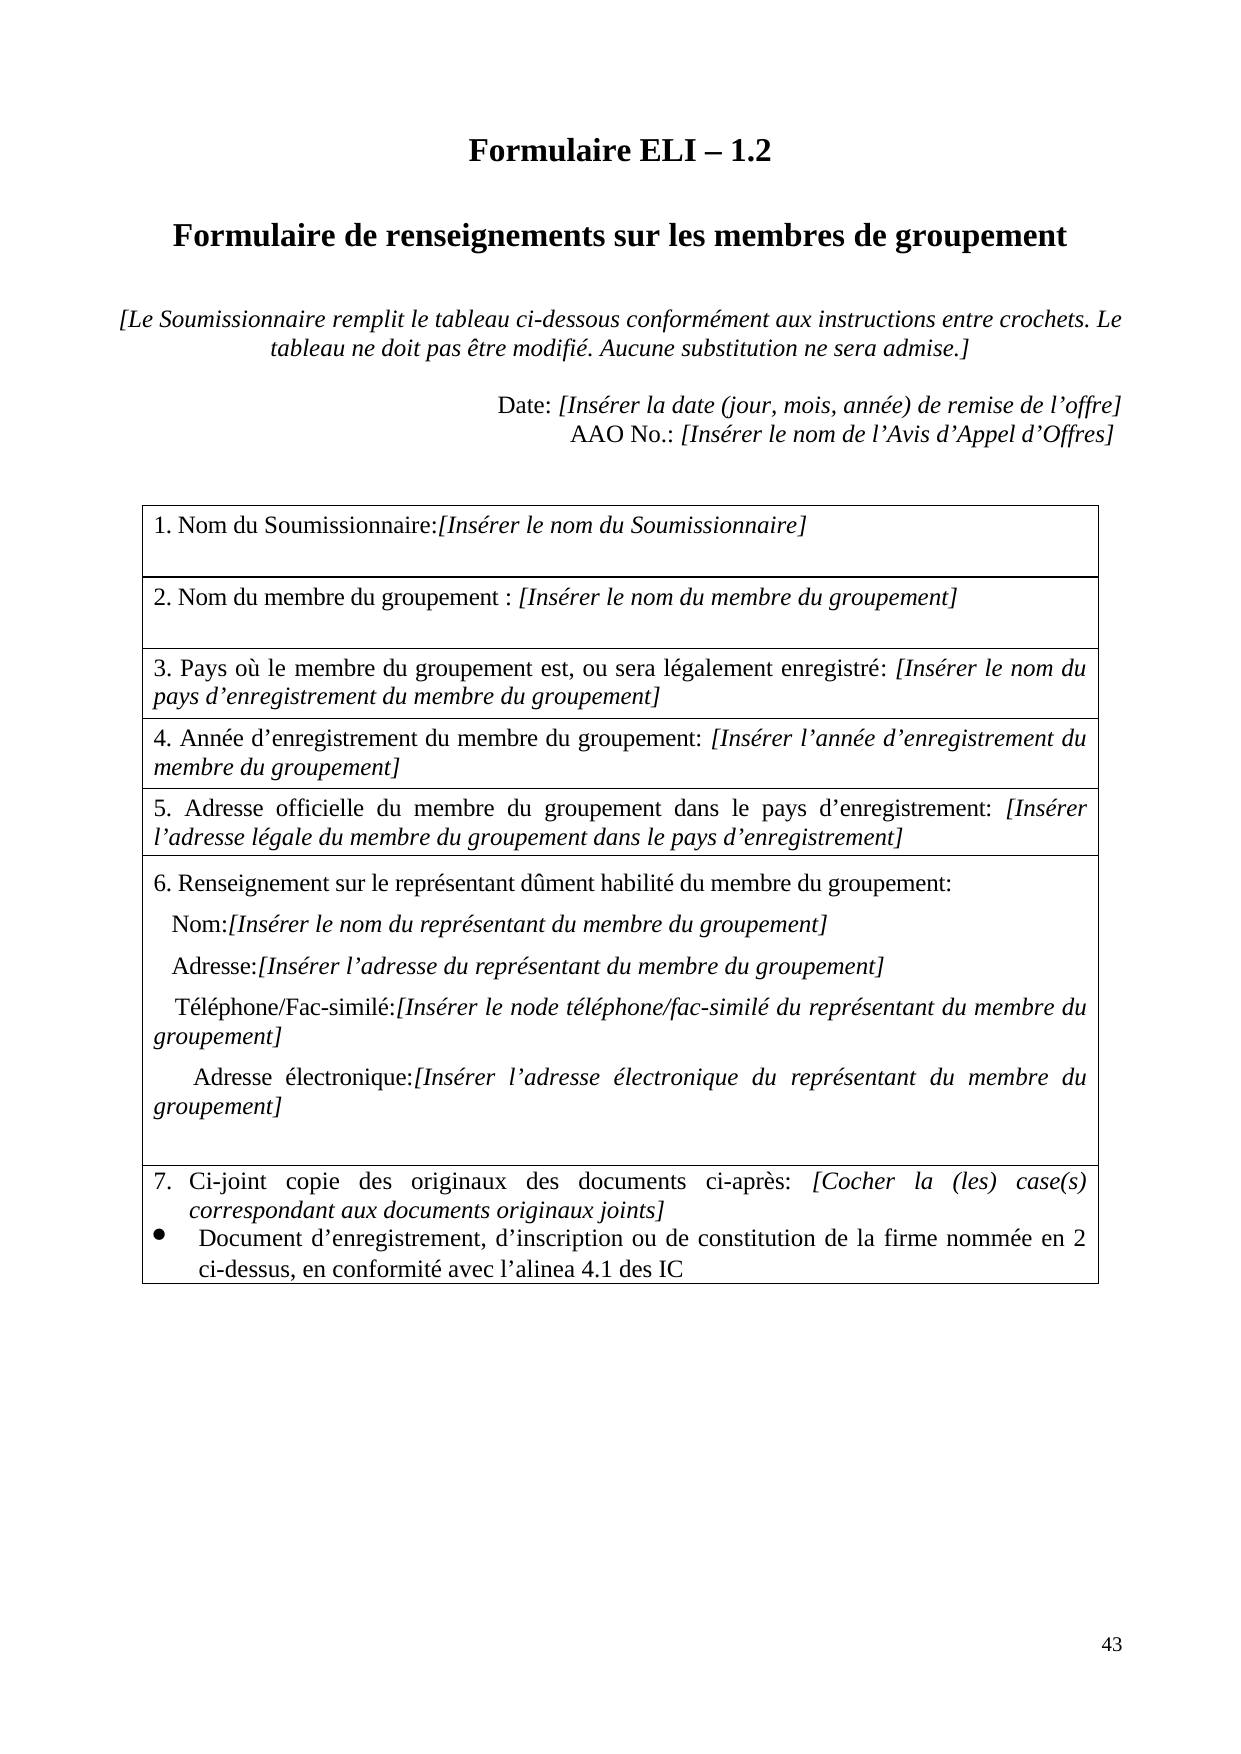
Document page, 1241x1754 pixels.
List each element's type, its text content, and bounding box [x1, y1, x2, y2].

table_cell 5. Adresse officielle du membre du groupement dans le pays d’enregistrement: [Insérer l’adresse légale du membre du groupement dans le pays d’enregistrement] [143, 789, 1098, 855]
text Date: [Insérer la date (jour, mois, année) de remise de l’offre] [118, 390, 1122, 419]
table_cell 4. Année d’enregistrement du membre du groupement: [Insérer l’année d’enregistrement du membre du groupement] [143, 719, 1098, 788]
table_cell 6. Renseignement sur le représentant dûment habilité du membre du groupement: Nom:[Insérer le nom du représentant du membre du groupement] Adresse:[Insérer l’adresse du représentant du membre du groupement] Téléphone/Fac-similé:[Insérer le node téléphone/fac-similé du représentant du membre du groupement] Adresse électronique:[Insérer l’adresse électronique du représentant du membre du groupement] [143, 856, 1098, 1165]
table_header 1. Nom du Soumissionnaire:[Insérer le nom du Soumissionnaire] [143, 506, 1098, 576]
table_cell 2. Nom du membre du groupement : [Insérer le nom du membre du groupement] [143, 578, 1098, 647]
table_cell 3. Pays où le membre du groupement est, ou sera légalement enregistré: [Insérer le nom du pays d’enregistrement du membre du groupement] [143, 649, 1098, 718]
text AAO No.: [Insérer le nom de l’Avis d’Appel d’Offres] [118, 419, 1114, 448]
subtitle Formulaire de renseignements sur les membres de groupement [118, 215, 1122, 253]
text [Le Soumissionnaire remplit le tableau ci-dessous conformément aux instructions entre crochets. Le tableau ne doit pas être modifié. Aucune substitution ne sera admise.] [118, 304, 1122, 362]
table_cell 7. Ci-joint copie des originaux des documents ci-après: [Cocher la (les) case(s) correspondant aux documents originaux joints] Document d’enregistrement, d’inscription ou de constitution de la firme nommée en 2 ci-dessus, en conformité avec l’alinea 4.1 des IC [143, 1166, 1098, 1283]
subtitle Formulaire ELI – 1.2 [118, 131, 1122, 169]
